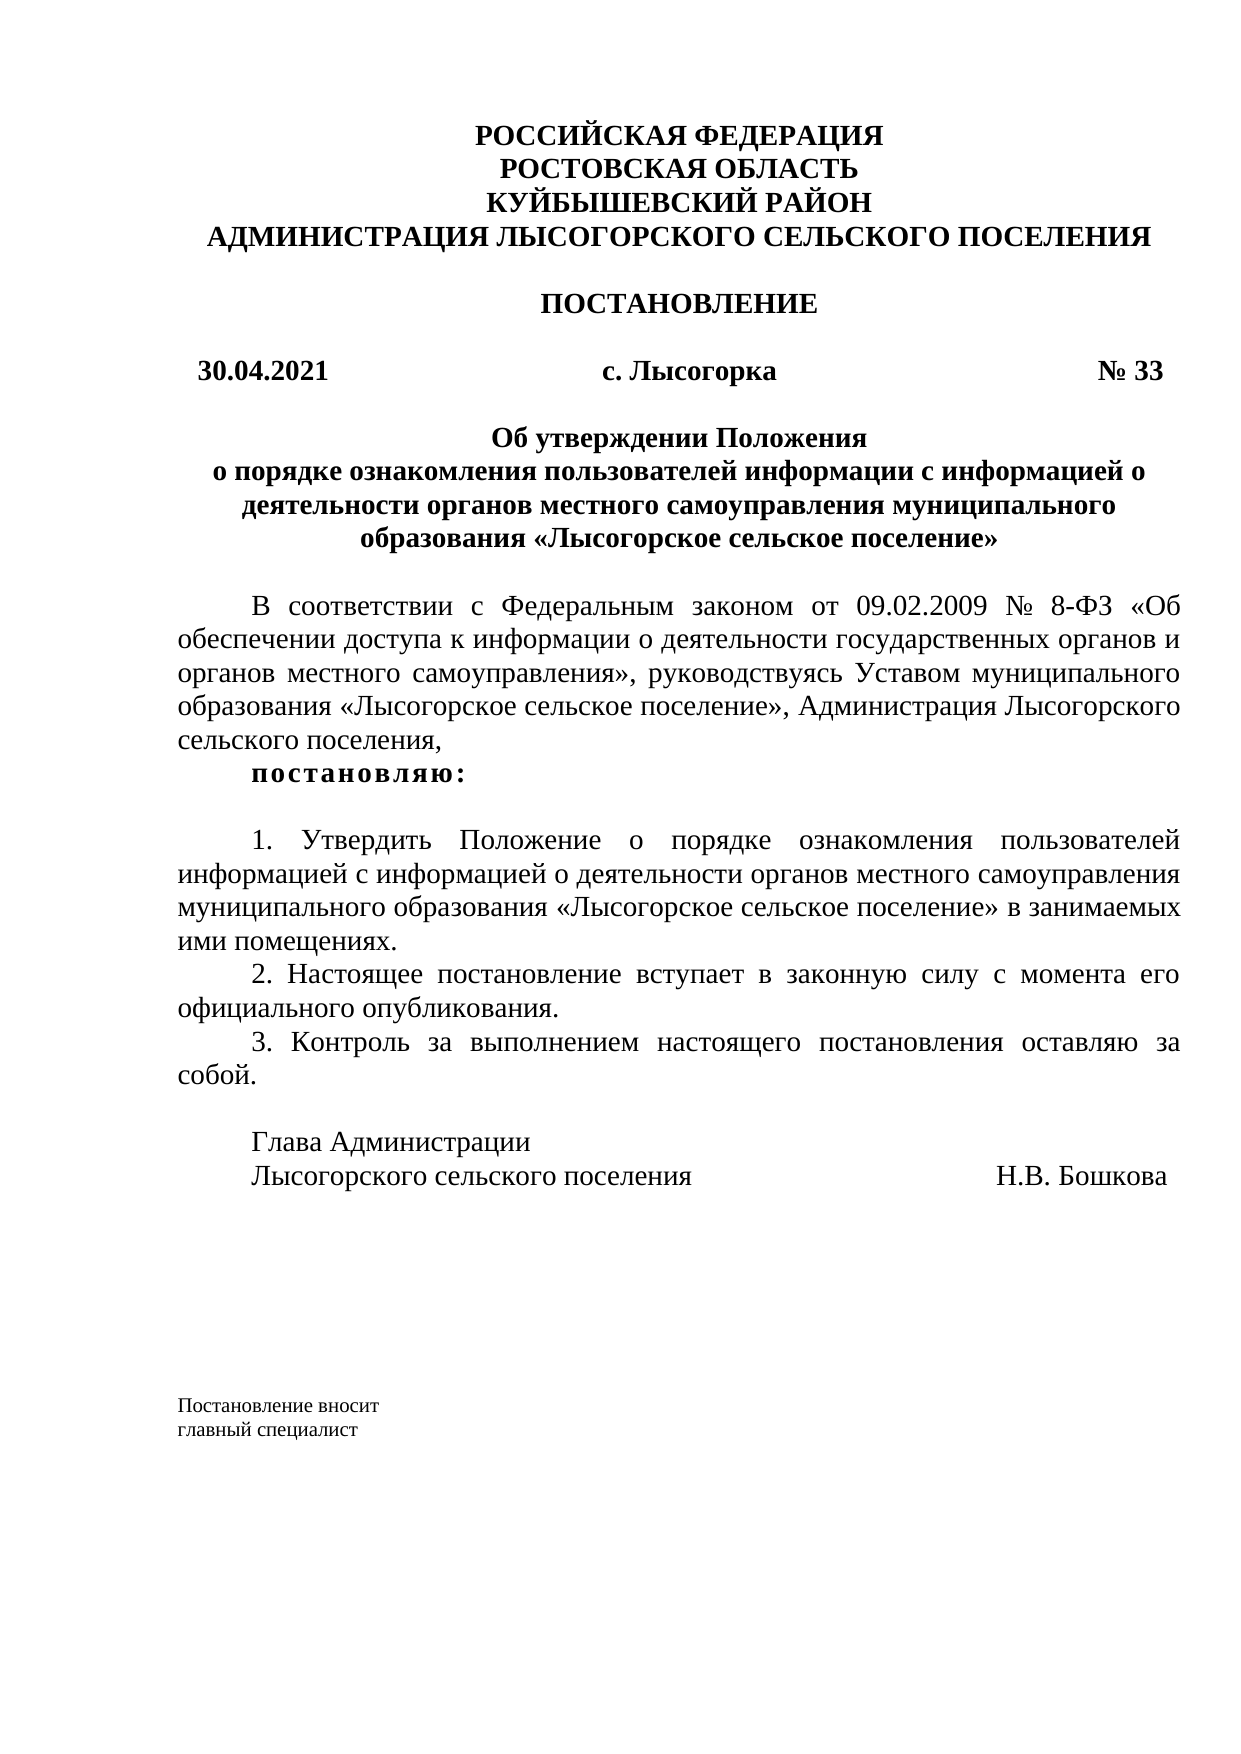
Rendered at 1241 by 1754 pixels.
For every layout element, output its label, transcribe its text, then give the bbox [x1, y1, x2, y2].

text 30.04.2021 с. Лысогорка № 33 [177, 353, 1184, 386]
text В соответствии с Федеральным законом от 09.02.2009 № 8-ФЗ «Об обеспечении доступа к информации о деятельности государственных органов и органов местного самоуправления», руководствуясь Уставом муниципального образования «Лысогорское сельское поселение», Администрация Лысогорского сельского поселения, [177, 588, 1181, 755]
text АДМИНИСТРАЦИЯ ЛЫСОГОРСКОГО СЕЛЬСКОГО ПОСЕЛЕНИЯ [177, 219, 1181, 252]
text 3. Контроль за выполнением настоящего постановления оставляю за собой. [177, 1024, 1181, 1091]
subtitle ПОСТАНОВЛЕНИЕ [177, 286, 1181, 319]
text РОСТОВСКАЯ ОБЛАСТЬ [177, 152, 1181, 185]
text главный специалист [177, 1417, 1181, 1441]
text 2. Настоящее постановление вступает в законную силу с момента его официального опубликования. [177, 957, 1181, 1024]
text Глава Администрации [177, 1124, 1181, 1158]
text РОССИЙСКАЯ ФЕДЕРАЦИЯ [177, 118, 1181, 152]
text КУЙБЫШЕВСКИЙ РАЙОН [177, 185, 1181, 219]
title о порядке ознакомления пользователей информации с информацией о деятельности органов местного самоуправления муниципального образования «Лысогорское сельское поселение» [177, 453, 1181, 554]
text Лысогорского сельского поселения Н.В. Бошкова [177, 1158, 1181, 1191]
text Постановление вносит [177, 1393, 1181, 1417]
text Об утверждении Положения [177, 420, 1181, 453]
text 1. Утвердить Положение о порядке ознакомления пользователей информацией с информацией о деятельности органов местного самоуправления муниципального образования «Лысогорское сельское поселение» в занимаемых ими помещениях. [177, 822, 1181, 957]
text постановляю: [177, 755, 1181, 789]
